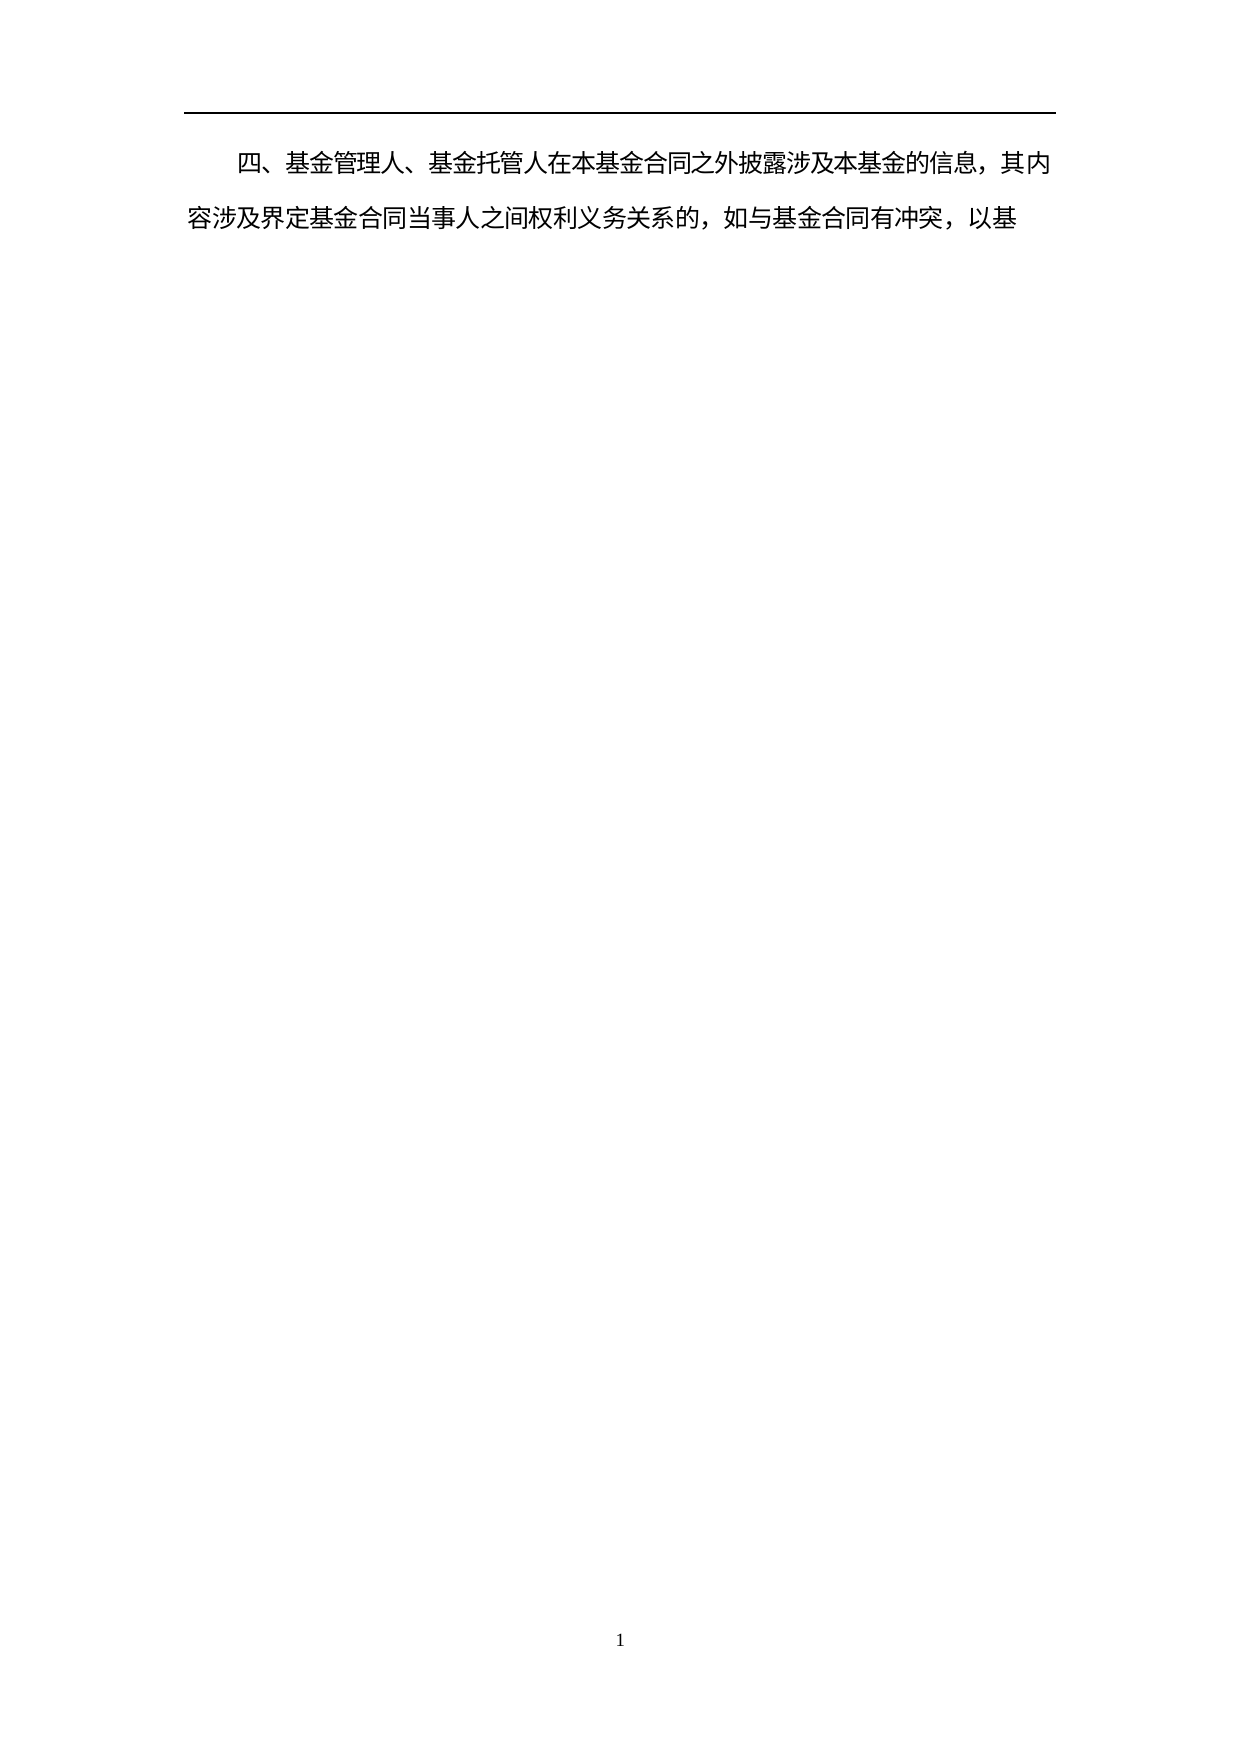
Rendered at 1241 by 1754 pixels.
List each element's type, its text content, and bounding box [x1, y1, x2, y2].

text 四、基金管理人、基金托管人在本基金合同之外披露涉及本基金的信息，其内容涉及界定基金合同当事人之间权利义务关系的，如与基金合同有冲突，以基 [187, 144, 1053, 235]
